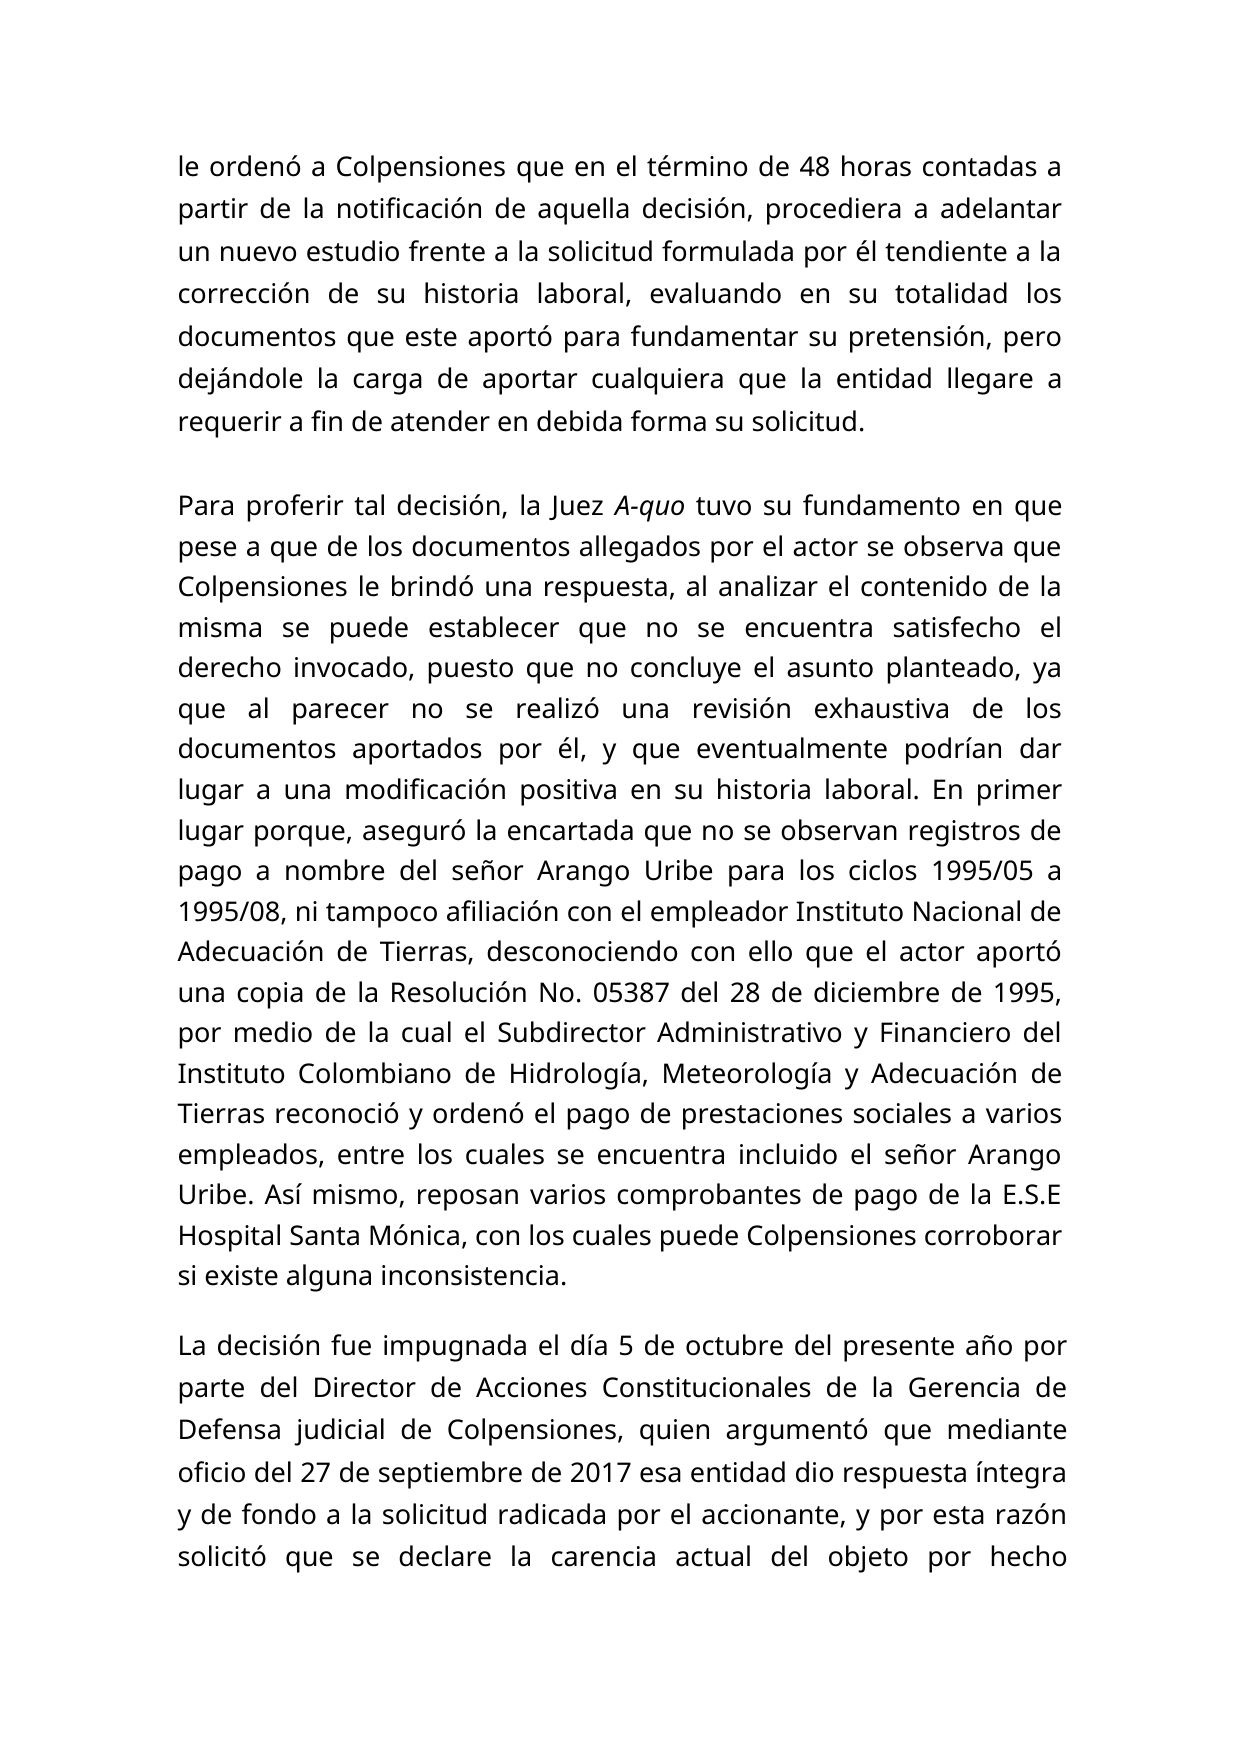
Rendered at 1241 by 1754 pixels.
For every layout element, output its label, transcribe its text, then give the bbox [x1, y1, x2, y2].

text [177, 1326, 1068, 1575]
text Para proferir tal decisión, la Juez A-quo tuvo su fundamento en que pese a que de los documentos allegados por el actor se observa que Colpensiones le brindó una respuesta, al analizar el contenido de la misma se puede establecer que no se encuentra satisfecho el derecho invocado, puesto que no concluye el asunto planteado, ya que al parecer no se realizó una revisión exhaustiva de los documentos aportados por él, y que eventualmente podrían dar lugar a una modificación positiva en su historia laboral. En primer lugar porque, aseguró la encartada que no se observan registros de pago a nombre del señor Arango Uribe para los ciclos 1995/05 a 1995/08, ni tampoco afiliación con el empleador Instituto Nacional de Adecuación de Tierras, desconociendo con ello que el actor aportó una copia de la Resolución No. 05387 del 28 de diciembre de 1995, por medio de la cual el Subdirector Administrativo y Financiero del Instituto Colombiano de Hidrología, Meteorología y Adecuación de Tierras reconoció y ordenó el pago de prestaciones sociales a varios empleados, entre los cuales se encuentra incluido el señor Arango Uribe. Así mismo, reposan varios comprobantes de pago de la E.S.E Hospital Santa Mónica, con los cuales puede Colpensiones corroborar si existe alguna inconsistencia. [177, 487, 1063, 1293]
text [177, 148, 1063, 439]
